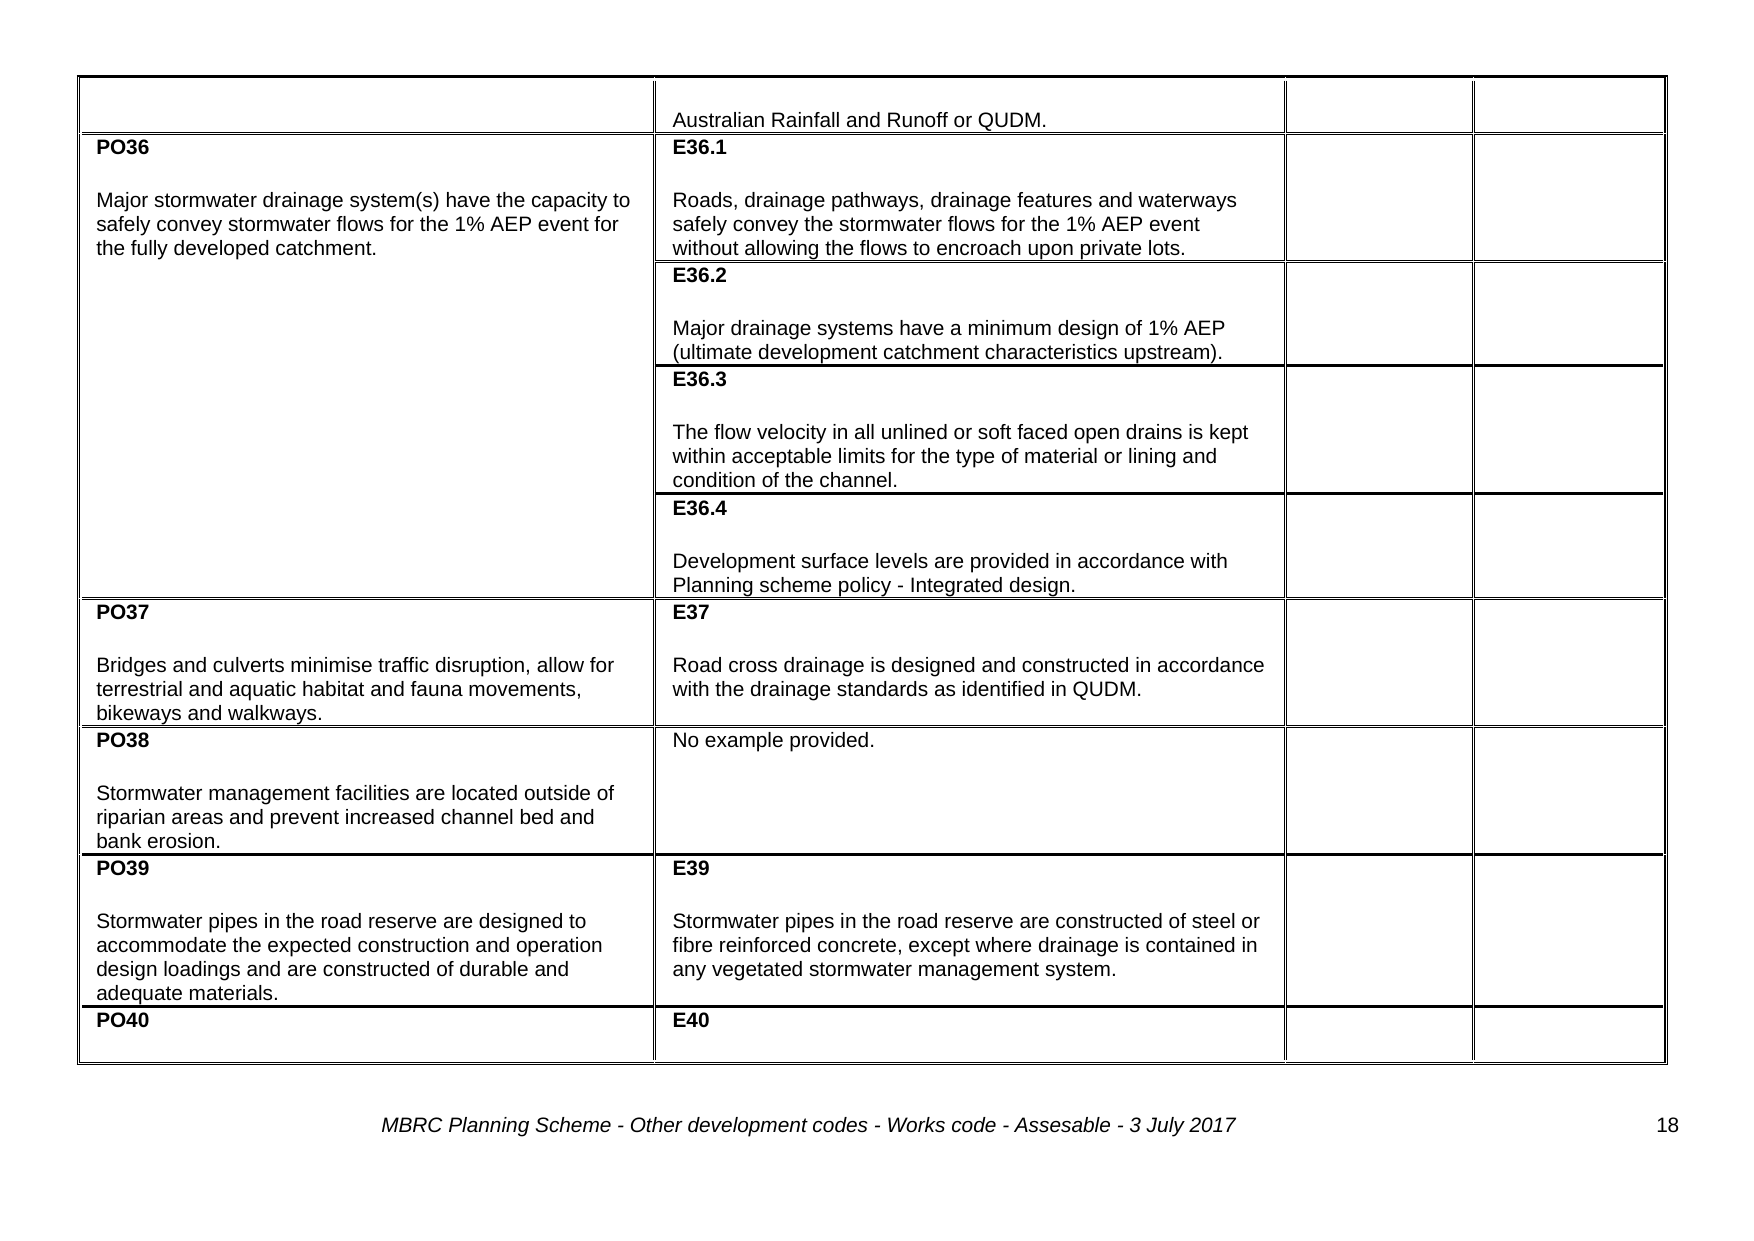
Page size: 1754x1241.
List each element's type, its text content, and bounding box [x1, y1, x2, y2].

table_cell [1287, 728, 1472, 853]
table_cell [1287, 367, 1472, 492]
table_cell PO36 Major stormwater drainage system(s) have the capacity to safely convey stormwater flows for the 1% AEP event for the fully developed catchment. [80, 131, 653, 596]
table_cell [1287, 600, 1472, 724]
table_cell E36.2 Major drainage systems have a minimum design of 1% AEP (ultimate development catchment characteristics upstream). [656, 263, 1284, 364]
table_cell [1475, 596, 1665, 724]
table_cell [1475, 260, 1665, 364]
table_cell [80, 1005, 654, 1061]
table_cell [1286, 1008, 1473, 1061]
table_cell E39 Stormwater pipes in the road reserve are constructed of steel or fibre reinforced concrete, except where drainage is contained in any vegetated stormwater management system. [656, 856, 1284, 1005]
table_cell [1286, 78, 1473, 131]
table_cell [1475, 492, 1664, 596]
table_cell [1475, 853, 1666, 1005]
table_cell [1474, 78, 1664, 131]
table_cell [1287, 495, 1472, 596]
table_cell [1475, 131, 1665, 259]
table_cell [655, 1008, 1286, 1061]
table_cell [1475, 364, 1664, 492]
table_cell [1287, 263, 1472, 364]
table_cell PO37 Bridges and culverts minimise traffic disruption, allow for terrestrial and aquatic habitat and fauna movements, bikeways and walkways. [80, 596, 653, 724]
table_cell E36.3 The flow velocity in all unlined or soft faced open drains is kept within acceptable limits for the type of material or lining and condition of the channel. [656, 367, 1284, 492]
table_cell E37 Road cross drainage is designed and constructed in accordance with the drainage standards as identified in QUDM. [656, 600, 1284, 724]
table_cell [655, 78, 1286, 131]
table_cell No example provided. [656, 728, 1284, 853]
table_cell PO38 Stormwater management facilities are located outside of riparian areas and prevent increased channel bed and bank erosion. [80, 725, 653, 853]
table_cell PO39 Stormwater pipes in the road reserve are designed to accommodate the expected construction and operation design loadings and are constructed of durable and adequate materials. [78, 853, 653, 1005]
table_cell [1287, 135, 1472, 259]
table_cell E36.1 Roads, drainage pathways, drainage features and waterways safely convey the stormwater flows for the 1% AEP event without allowing the flows to encroach upon private lots. [656, 135, 1284, 259]
table_cell [1287, 856, 1472, 1005]
table_cell E36.4 Development surface levels are provided in accordance with Planning scheme policy - Integrated design. [656, 495, 1284, 596]
table_cell [1475, 725, 1665, 853]
table_cell [1474, 1005, 1664, 1061]
